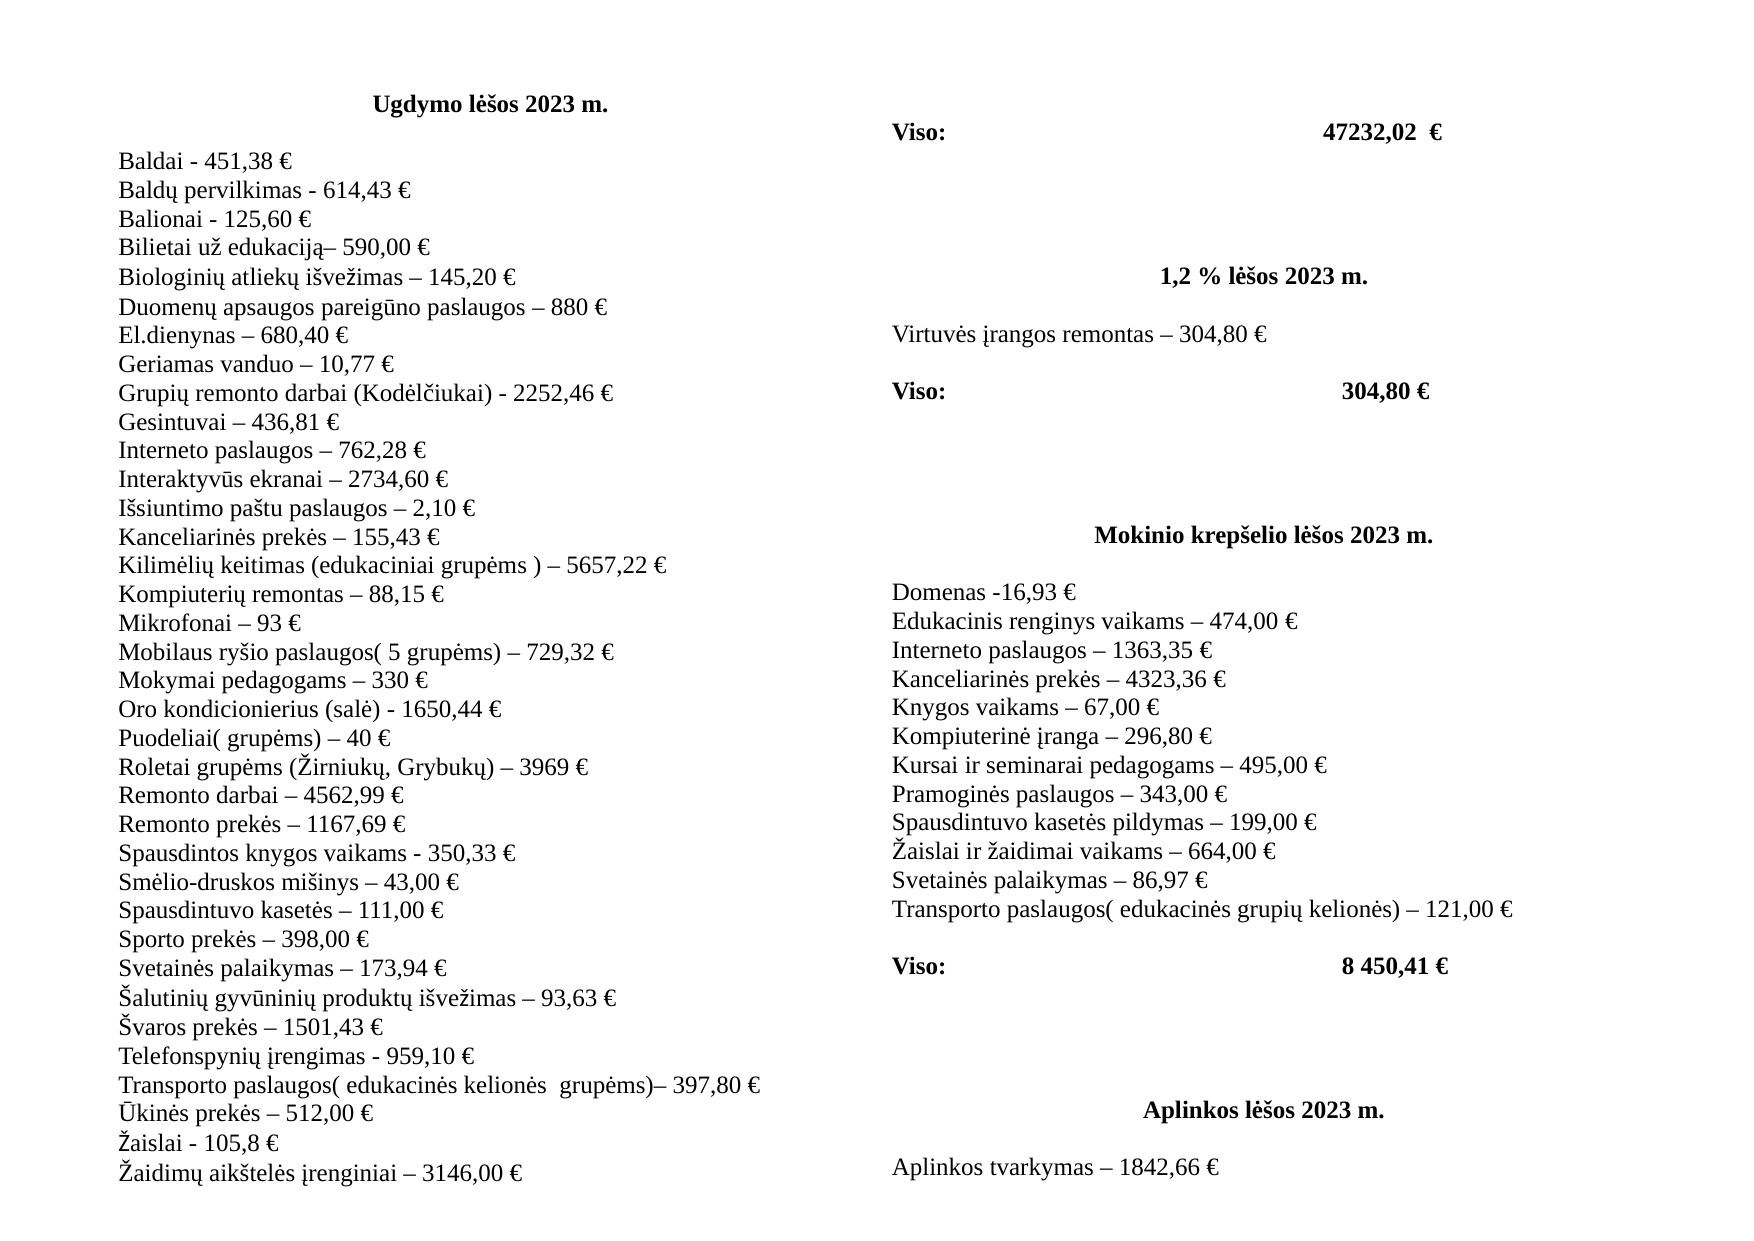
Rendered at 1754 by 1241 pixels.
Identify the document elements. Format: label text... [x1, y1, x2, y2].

text Svetainės palaikymas – 173,94 € [118, 953, 862, 982]
text Puodeliai( grupėms) – 40 € [118, 723, 862, 752]
text Remonto darbai – 4562,99 € [118, 780, 862, 809]
text Kanceliarinės prekės – 155,43 € [118, 522, 862, 550]
text Mokinio krepšelio lėšos 2023 m. [892, 520, 1636, 549]
text Interaktyvūs ekranai – 2734,60 € [118, 464, 862, 493]
text Aplinkos lėšos 2023 m. [892, 1095, 1636, 1124]
text Interneto paslaugos – 1363,35 € [892, 635, 1636, 664]
text Duomenų apsaugos pareigūno paslaugos – 880 € [118, 292, 862, 320]
text Spausdintos knygos vaikams - 350,33 € [118, 838, 862, 867]
text Gesintuvai – 436,81 € [118, 407, 862, 435]
text Viso: 47232,02 € [892, 117, 1636, 146]
text Kursai ir seminarai pedagogams – 495,00 € [892, 750, 1636, 779]
text Knygos vaikams – 67,00 € [892, 692, 1636, 721]
text Edukacinis renginys vaikams – 474,00 € [892, 606, 1636, 635]
text Roletai grupėms (Žirniukų, Grybukų) – 3969 € [118, 752, 862, 780]
text Švaros prekės – 1501,43 € [118, 1012, 862, 1041]
text Transporto paslaugos( edukacinės grupių kelionės) – 121,00 € [892, 894, 1636, 922]
text Transporto paslaugos( edukacinės kelionės grupėms)– 397,80 € [118, 1070, 862, 1098]
text Mobilaus ryšio paslaugos( 5 grupėms) – 729,32 € [118, 637, 862, 665]
text Viso: 8 450,41 € [892, 951, 1636, 980]
text Mikrofonai – 93 € [118, 608, 862, 637]
text Oro kondicionierius (salė) - 1650,44 € [118, 694, 862, 723]
text Aplinkos tvarkymas – 1842,66 € [892, 1152, 1636, 1181]
text Bilietai už edukaciją– 590,00 € [118, 232, 862, 261]
text Ugdymo lėšos 2023 m. [118, 89, 862, 117]
text Balionai - 125,60 € [118, 204, 862, 232]
text 1,2 % lėšos 2023 m. [892, 261, 1636, 290]
text Viso: 304,80 € [892, 376, 1636, 405]
text Žaislai ir žaidimai vaikams – 664,00 € [892, 836, 1636, 865]
text Baldai - 451,38 € [118, 146, 862, 175]
text Sporto prekės – 398,00 € [118, 924, 862, 953]
text Kilimėlių keitimas (edukaciniai grupėms ) – 5657,22 € [118, 550, 862, 579]
text Išsiuntimo paštu paslaugos – 2,10 € [118, 493, 862, 522]
text Telefonspynių įrengimas - 959,10 € [118, 1041, 862, 1070]
text Kanceliarinės prekės – 4323,36 € [892, 664, 1636, 692]
text Biologinių atliekų išvežimas – 145,20 € [118, 261, 862, 292]
text Geriamas vanduo – 10,77 € [118, 349, 862, 378]
text Remonto prekės – 1167,69 € [118, 809, 862, 838]
text Svetainės palaikymas – 86,97 € [892, 865, 1636, 894]
text Mokymai pedagogams – 330 € [118, 665, 862, 694]
text Kompiuterių remontas – 88,15 € [118, 579, 862, 608]
text Spausdintuvo kasetės – 111,00 € [118, 895, 862, 924]
text Virtuvės įrangos remontas – 304,80 € [892, 319, 1636, 347]
text Baldų pervilkimas - 614,43 € [118, 175, 862, 204]
text Žaidimų aikštelės įrenginiai – 3146,00 € [118, 1158, 862, 1186]
text Domenas -16,93 € [892, 577, 1636, 606]
text Ūkinės prekės – 512,00 € [118, 1098, 862, 1127]
text Grupių remonto darbai (Kodėlčiukai) - 2252,46 € [118, 378, 862, 407]
text Interneto paslaugos – 762,28 € [118, 435, 862, 464]
text Smėlio-druskos mišinys – 43,00 € [118, 867, 862, 895]
text Spausdintuvo kasetės pildymas – 199,00 € [892, 807, 1636, 836]
text Žaislai - 105,8 € [118, 1127, 862, 1158]
text Šalutinių gyvūninių produktų išvežimas – 93,63 € [118, 982, 862, 1012]
text Pramoginės paslaugos – 343,00 € [892, 779, 1636, 807]
text Kompiuterinė įranga – 296,80 € [892, 721, 1636, 750]
text El.dienynas – 680,40 € [118, 320, 862, 349]
